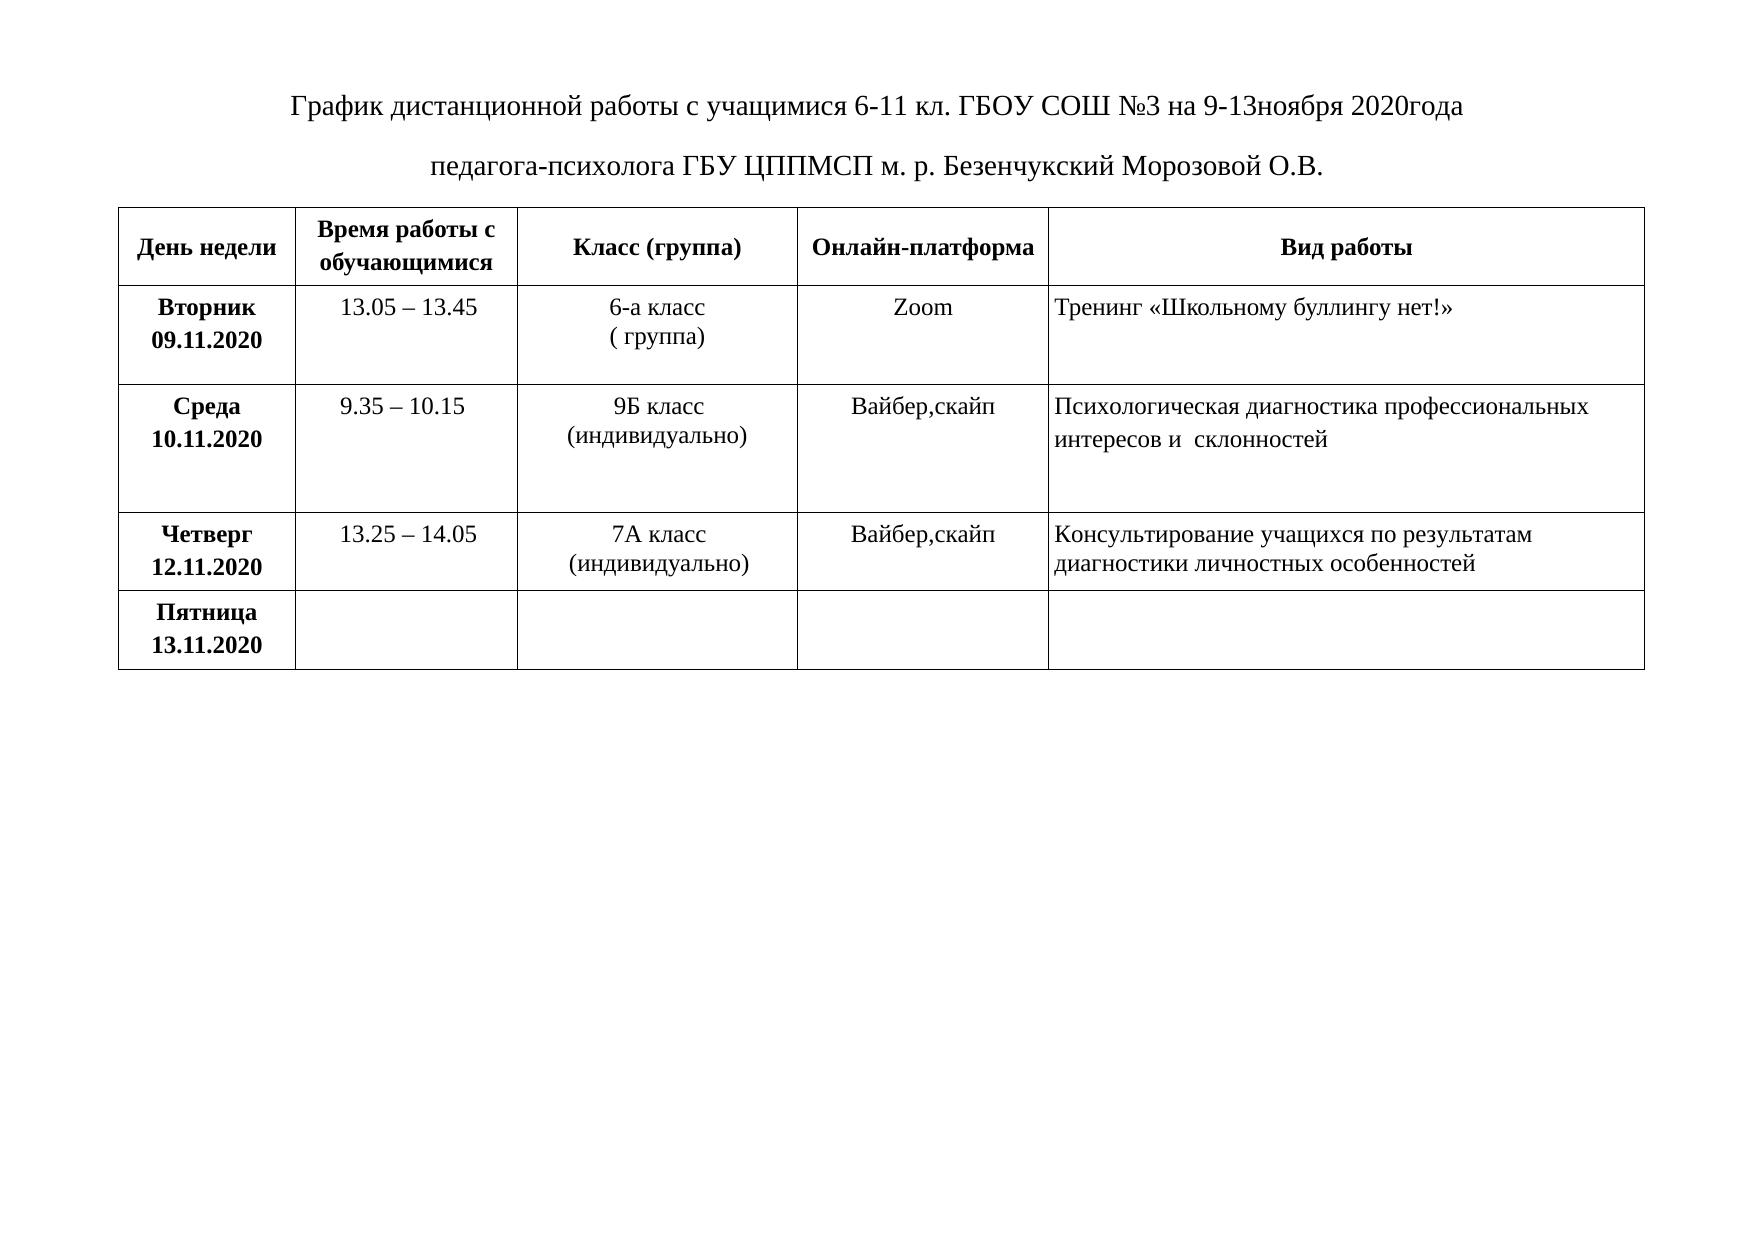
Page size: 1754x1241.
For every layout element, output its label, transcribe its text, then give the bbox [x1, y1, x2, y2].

table_header Вид работы [1049, 208, 1644, 285]
table_cell [296, 591, 517, 668]
table_cell 6-а класс ( группа) [518, 286, 797, 384]
text График дистанционной работы с учащимися 6-11 кл. ГБОУ СОШ №3 на 9-13ноября 2020года [118, 88, 1636, 122]
table_cell 9.35 – 10.15 [296, 385, 517, 512]
table_cell Четверг 12.11.2020 [119, 513, 295, 590]
table_header Класс (группа) [518, 208, 797, 285]
table_cell Консультирование учащихся по результатам диагностики личностных особенностей [1049, 513, 1644, 590]
table_cell 9Б класс (индивидуально) [518, 385, 797, 512]
table_cell Вайбер,скайп [798, 513, 1048, 590]
table_cell Пятница 13.11.2020 [119, 591, 295, 668]
table_cell Психологическая диагностика профессиональных интересов и склонностей [1049, 385, 1644, 512]
table_header День недели [119, 208, 295, 285]
table_cell Вторник 09.11.2020 [119, 286, 295, 384]
table_cell Вайбер,скайп [798, 385, 1048, 512]
table_cell [798, 591, 1048, 668]
table_cell Тренинг «Школьному буллингу нет!» [1049, 286, 1644, 384]
table_cell 13.05 – 13.45 [296, 286, 517, 384]
table_header Онлайн-платформа [798, 208, 1048, 285]
table_header Время работы с обучающимися [296, 208, 517, 285]
text педагога-психолога ГБУ ЦППМСП м. р. Безенчукский Морозовой О.В. [118, 148, 1636, 181]
table_cell Zoom [798, 286, 1048, 384]
table_cell 7А класс (индивидуально) [518, 513, 797, 590]
table_cell [1049, 591, 1644, 668]
table_cell [518, 591, 797, 668]
table_cell 13.25 – 14.05 [296, 513, 517, 590]
table_cell Среда 10.11.2020 [119, 385, 295, 512]
